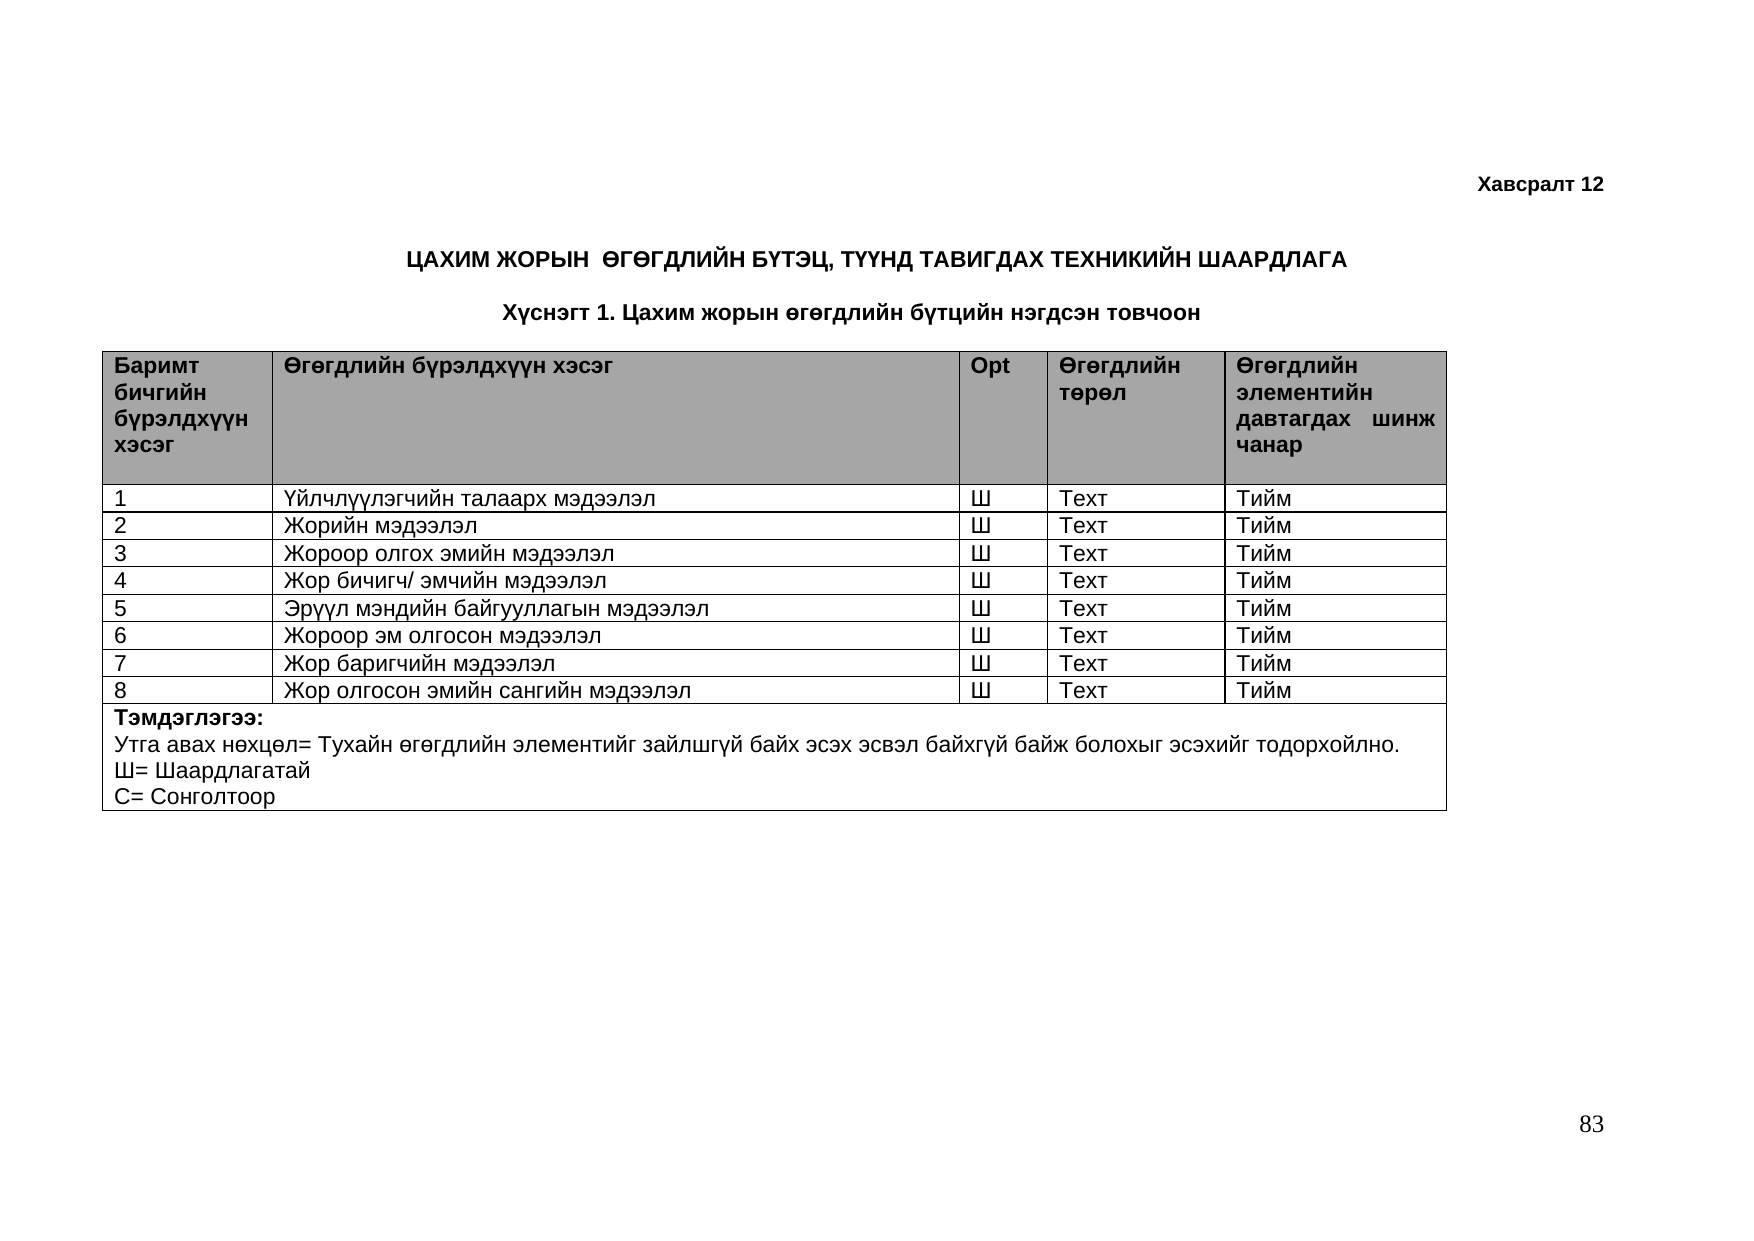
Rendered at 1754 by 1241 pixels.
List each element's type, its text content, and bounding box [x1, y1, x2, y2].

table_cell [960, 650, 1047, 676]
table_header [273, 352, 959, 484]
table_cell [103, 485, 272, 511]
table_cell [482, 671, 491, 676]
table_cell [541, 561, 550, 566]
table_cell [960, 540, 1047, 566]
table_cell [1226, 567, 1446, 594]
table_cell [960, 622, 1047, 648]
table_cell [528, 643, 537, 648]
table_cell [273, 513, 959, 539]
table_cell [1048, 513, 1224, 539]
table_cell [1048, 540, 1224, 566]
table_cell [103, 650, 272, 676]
text Хүснэгт 1. Цахим жорын өгөгдлийн бүтцийн нэгдсэн товчоон [150, 298, 1604, 325]
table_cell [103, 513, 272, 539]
text цахим жорын өгөгдлийн бүтэц, түүнд тавигдах техникийн шаардлага [150, 246, 1604, 272]
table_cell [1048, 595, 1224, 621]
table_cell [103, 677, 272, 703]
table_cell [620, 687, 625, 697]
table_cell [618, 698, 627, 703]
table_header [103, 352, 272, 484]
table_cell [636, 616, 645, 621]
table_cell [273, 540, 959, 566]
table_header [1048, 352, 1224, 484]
text Хавсралт 12 [150, 172, 1604, 196]
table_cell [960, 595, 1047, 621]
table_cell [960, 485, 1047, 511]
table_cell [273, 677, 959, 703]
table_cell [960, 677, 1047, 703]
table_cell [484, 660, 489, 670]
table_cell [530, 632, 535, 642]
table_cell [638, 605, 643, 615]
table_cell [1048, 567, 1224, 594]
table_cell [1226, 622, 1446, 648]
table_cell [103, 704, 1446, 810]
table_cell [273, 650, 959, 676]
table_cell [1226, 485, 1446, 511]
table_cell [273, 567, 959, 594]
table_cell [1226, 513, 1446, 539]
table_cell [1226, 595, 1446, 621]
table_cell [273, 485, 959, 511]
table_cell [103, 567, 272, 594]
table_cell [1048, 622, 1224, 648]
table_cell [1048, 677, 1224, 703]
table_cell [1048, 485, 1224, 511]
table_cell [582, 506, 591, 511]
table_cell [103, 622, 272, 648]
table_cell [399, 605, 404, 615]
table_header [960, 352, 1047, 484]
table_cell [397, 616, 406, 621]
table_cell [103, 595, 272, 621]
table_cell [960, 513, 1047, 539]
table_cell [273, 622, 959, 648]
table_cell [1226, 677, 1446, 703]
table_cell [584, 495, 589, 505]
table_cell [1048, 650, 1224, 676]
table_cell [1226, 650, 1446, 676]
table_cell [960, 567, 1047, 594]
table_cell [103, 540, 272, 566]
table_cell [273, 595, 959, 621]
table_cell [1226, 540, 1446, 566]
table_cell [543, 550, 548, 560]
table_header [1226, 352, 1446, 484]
